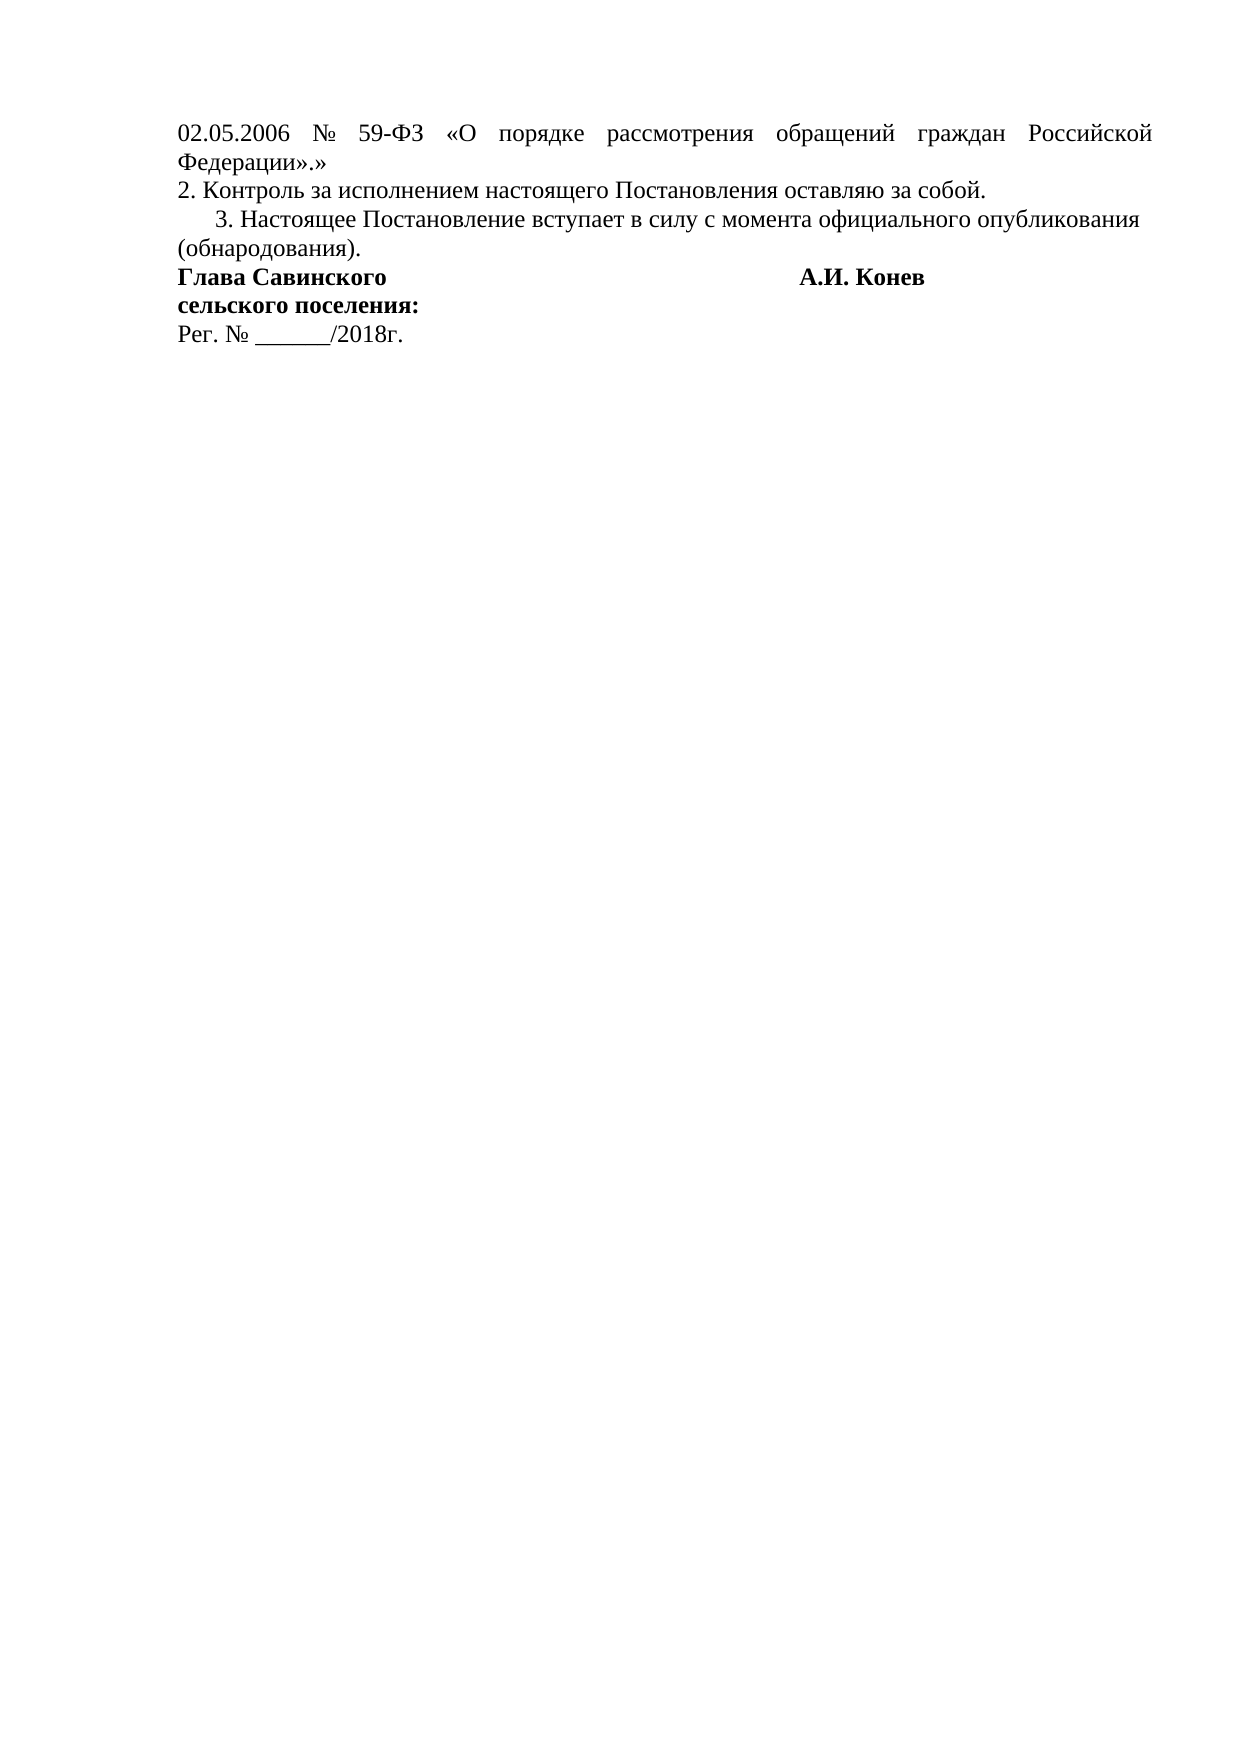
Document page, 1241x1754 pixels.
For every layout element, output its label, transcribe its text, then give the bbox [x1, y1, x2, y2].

text сельского поселения: [177, 291, 1152, 319]
text 3. Настоящее Постановление вступает в силу с момента официального опубликования (обнародования). [177, 204, 1152, 262]
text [177, 118, 1153, 176]
text Рег. № ______/2018г. [177, 319, 1152, 348]
text 2. Контроль за исполнением настоящего Постановления оставляю за собой. [177, 176, 1152, 204]
text Глава Савинского А.И. Конев [177, 262, 1152, 291]
